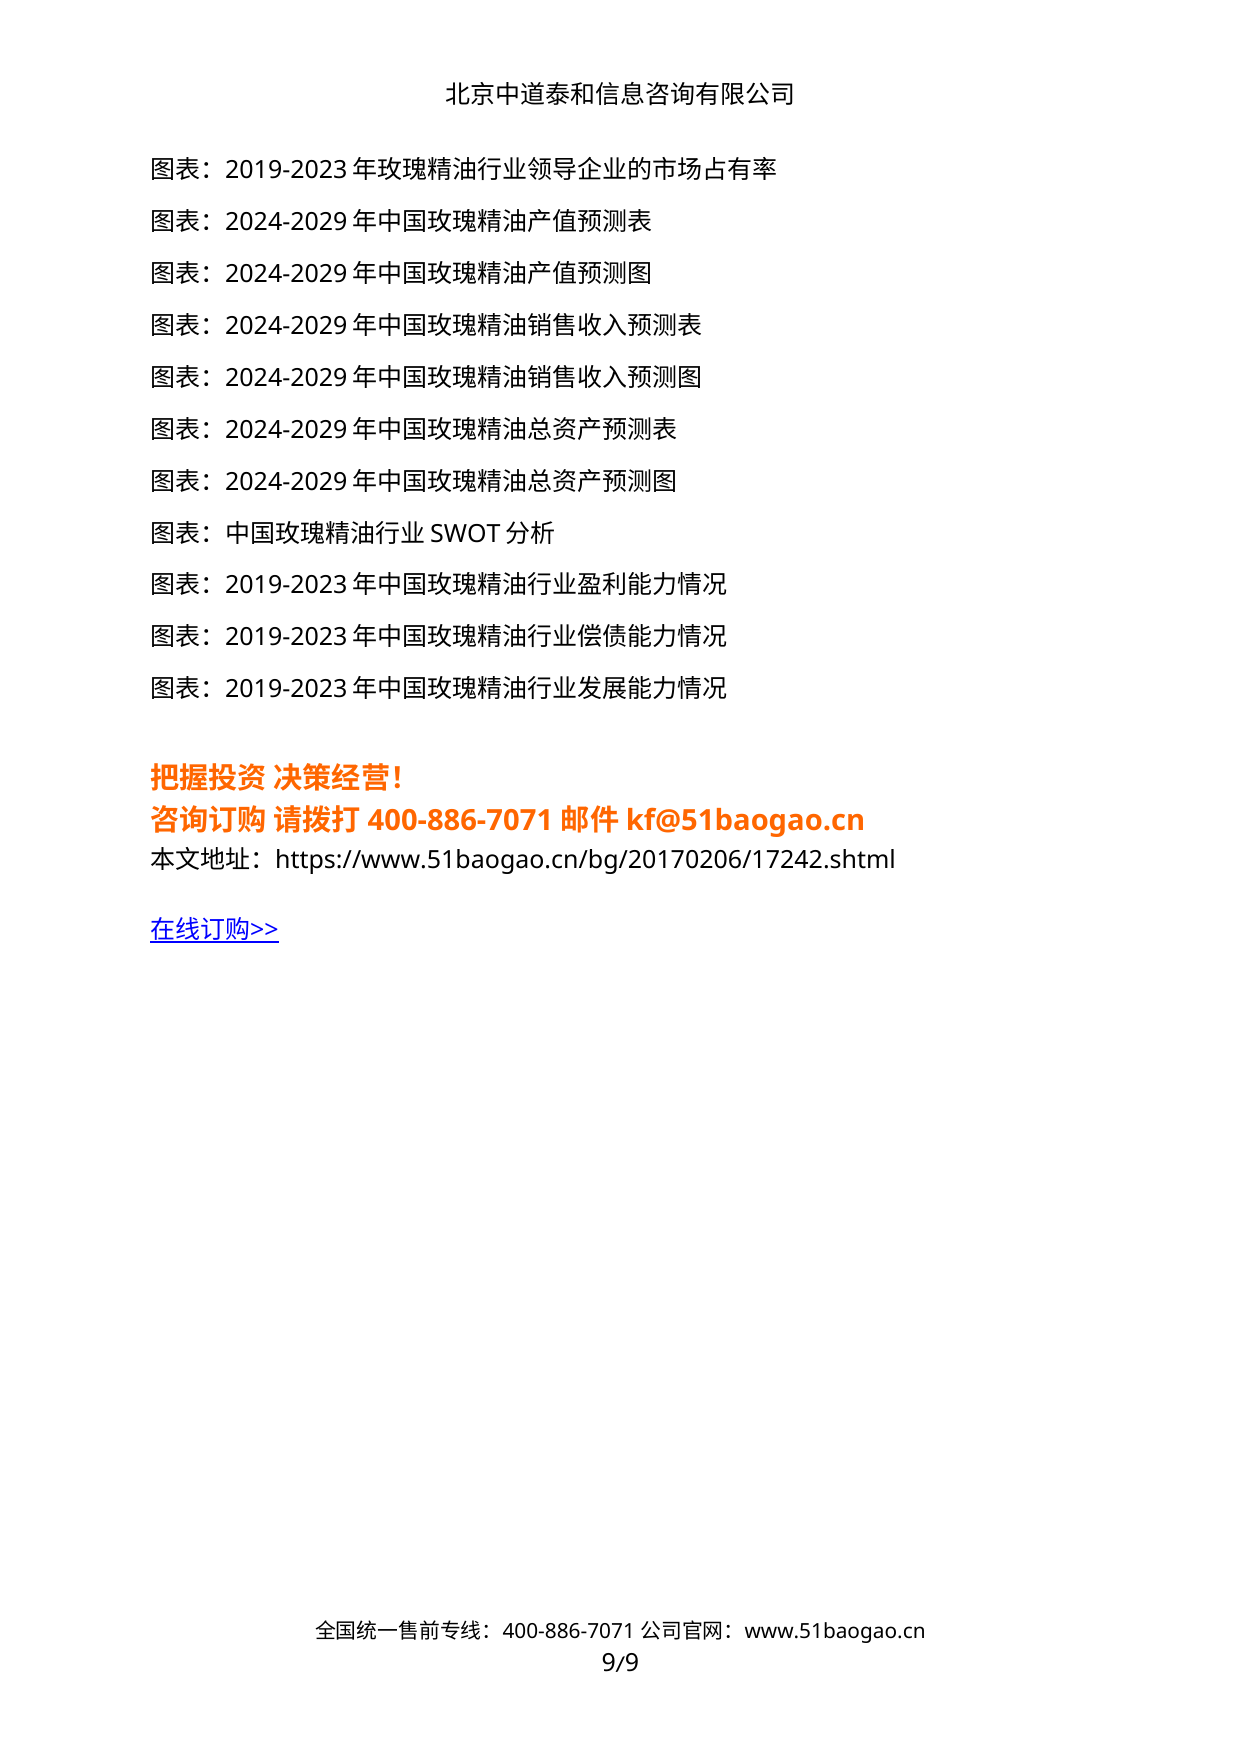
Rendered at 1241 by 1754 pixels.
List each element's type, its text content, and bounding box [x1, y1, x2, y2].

text 图表：2019-2023年玫瑰精油行业领导企业的市场占有率 [150, 150, 1090, 186]
text 图表：2024-2029年中国玫瑰精油总资产预测图 [150, 461, 1090, 497]
text 图表：2024-2029年中国玫瑰精油总资产预测表 [150, 409, 1090, 446]
text 图表：2024-2029年中国玫瑰精油销售收入预测表 [150, 306, 1090, 342]
text 图表：2019-2023年中国玫瑰精油行业发展能力情况 [150, 669, 1090, 705]
text 图表：2024-2029年中国玫瑰精油销售收入预测图 [150, 357, 1090, 394]
text 图表：2019-2023年中国玫瑰精油行业偿债能力情况 [150, 617, 1090, 653]
text 图表：2019-2023年中国玫瑰精油行业盈利能力情况 [150, 565, 1090, 601]
text 把握投资 决策经营！咨询订购 请拨打 400-886-7071 邮件 kf@51baogao.cn本文地址：https://www.51baogao.cn/bg/20170206/17242.shtml [150, 721, 1090, 876]
text 图表：2024-2029年中国玫瑰精油产值预测表 [150, 202, 1090, 238]
text 在线订购>> [150, 876, 1090, 946]
text 图表：中国玫瑰精油行业SWOT分析 [150, 513, 1090, 549]
text 图表：2024-2029年中国玫瑰精油产值预测图 [150, 254, 1090, 290]
